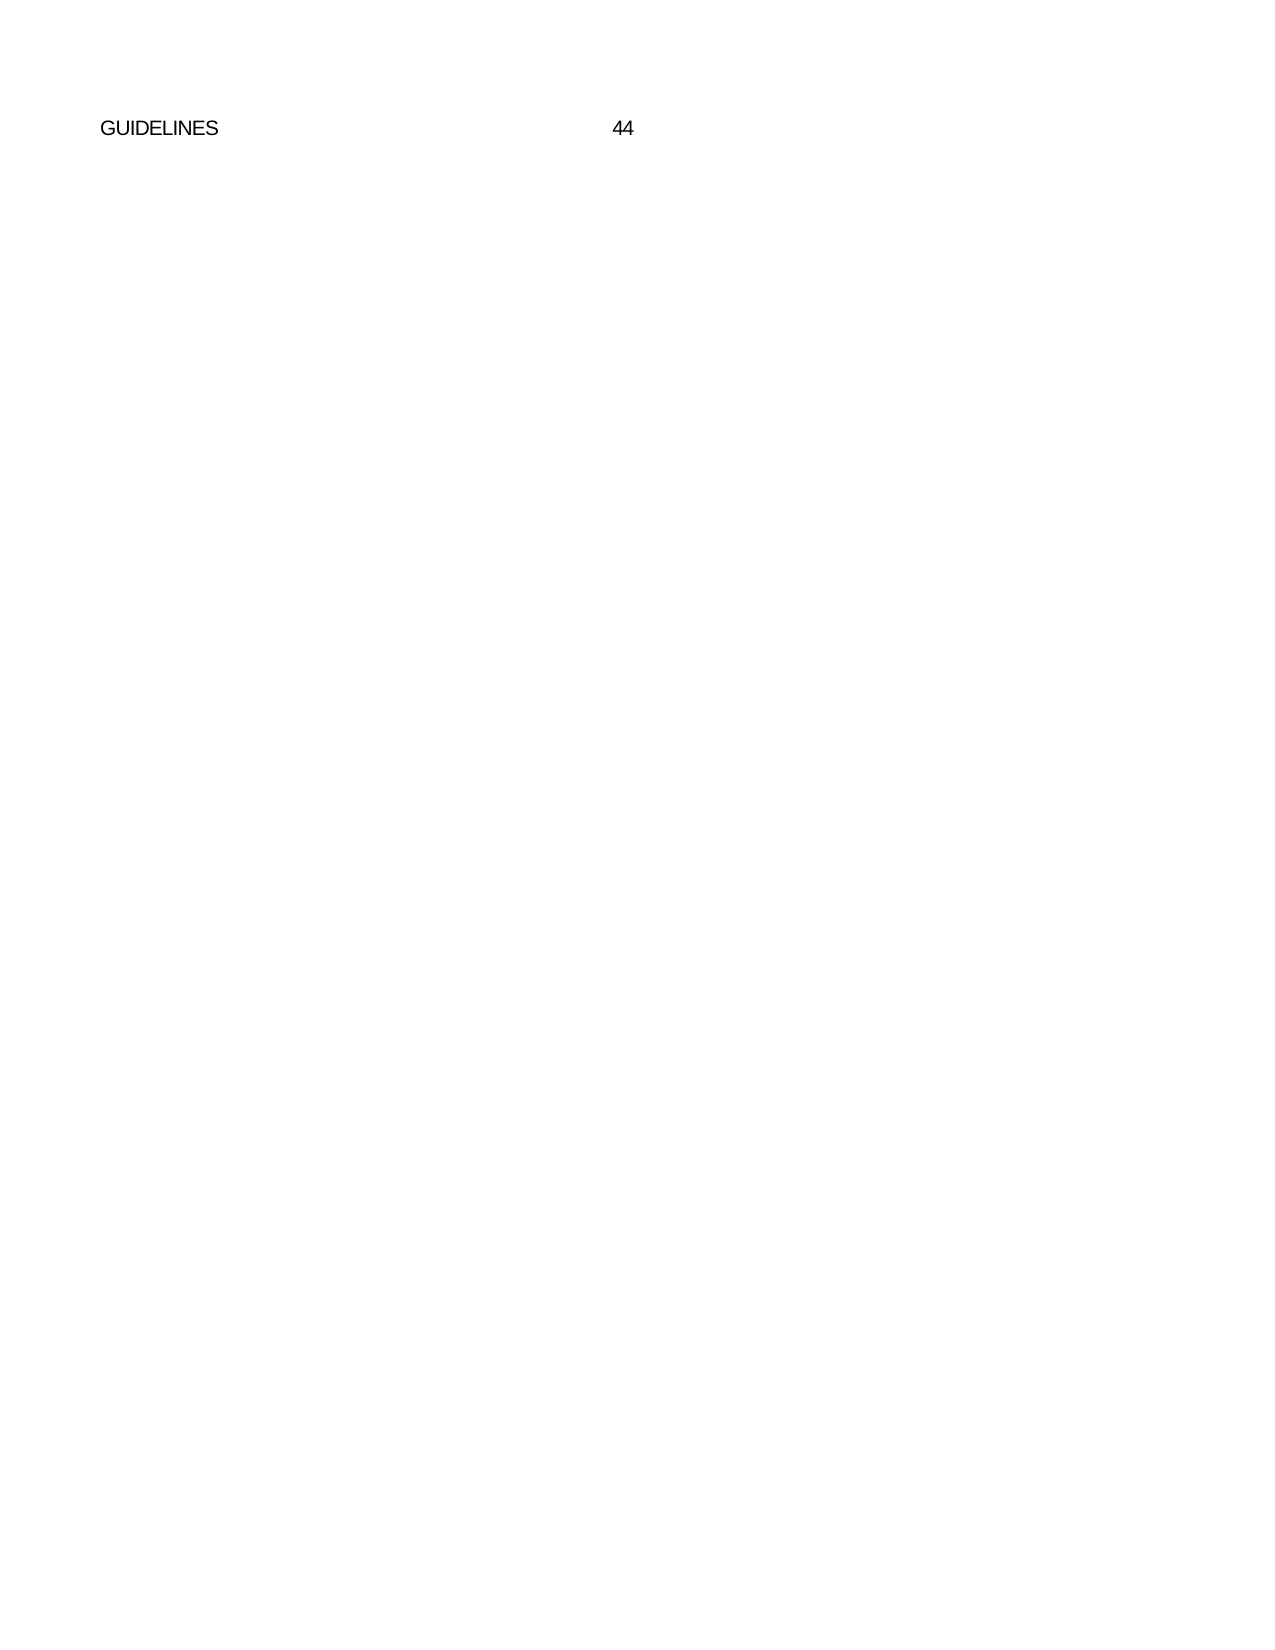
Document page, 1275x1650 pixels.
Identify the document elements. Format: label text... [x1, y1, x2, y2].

text GUIDELINES 44 [100, 117, 637, 140]
